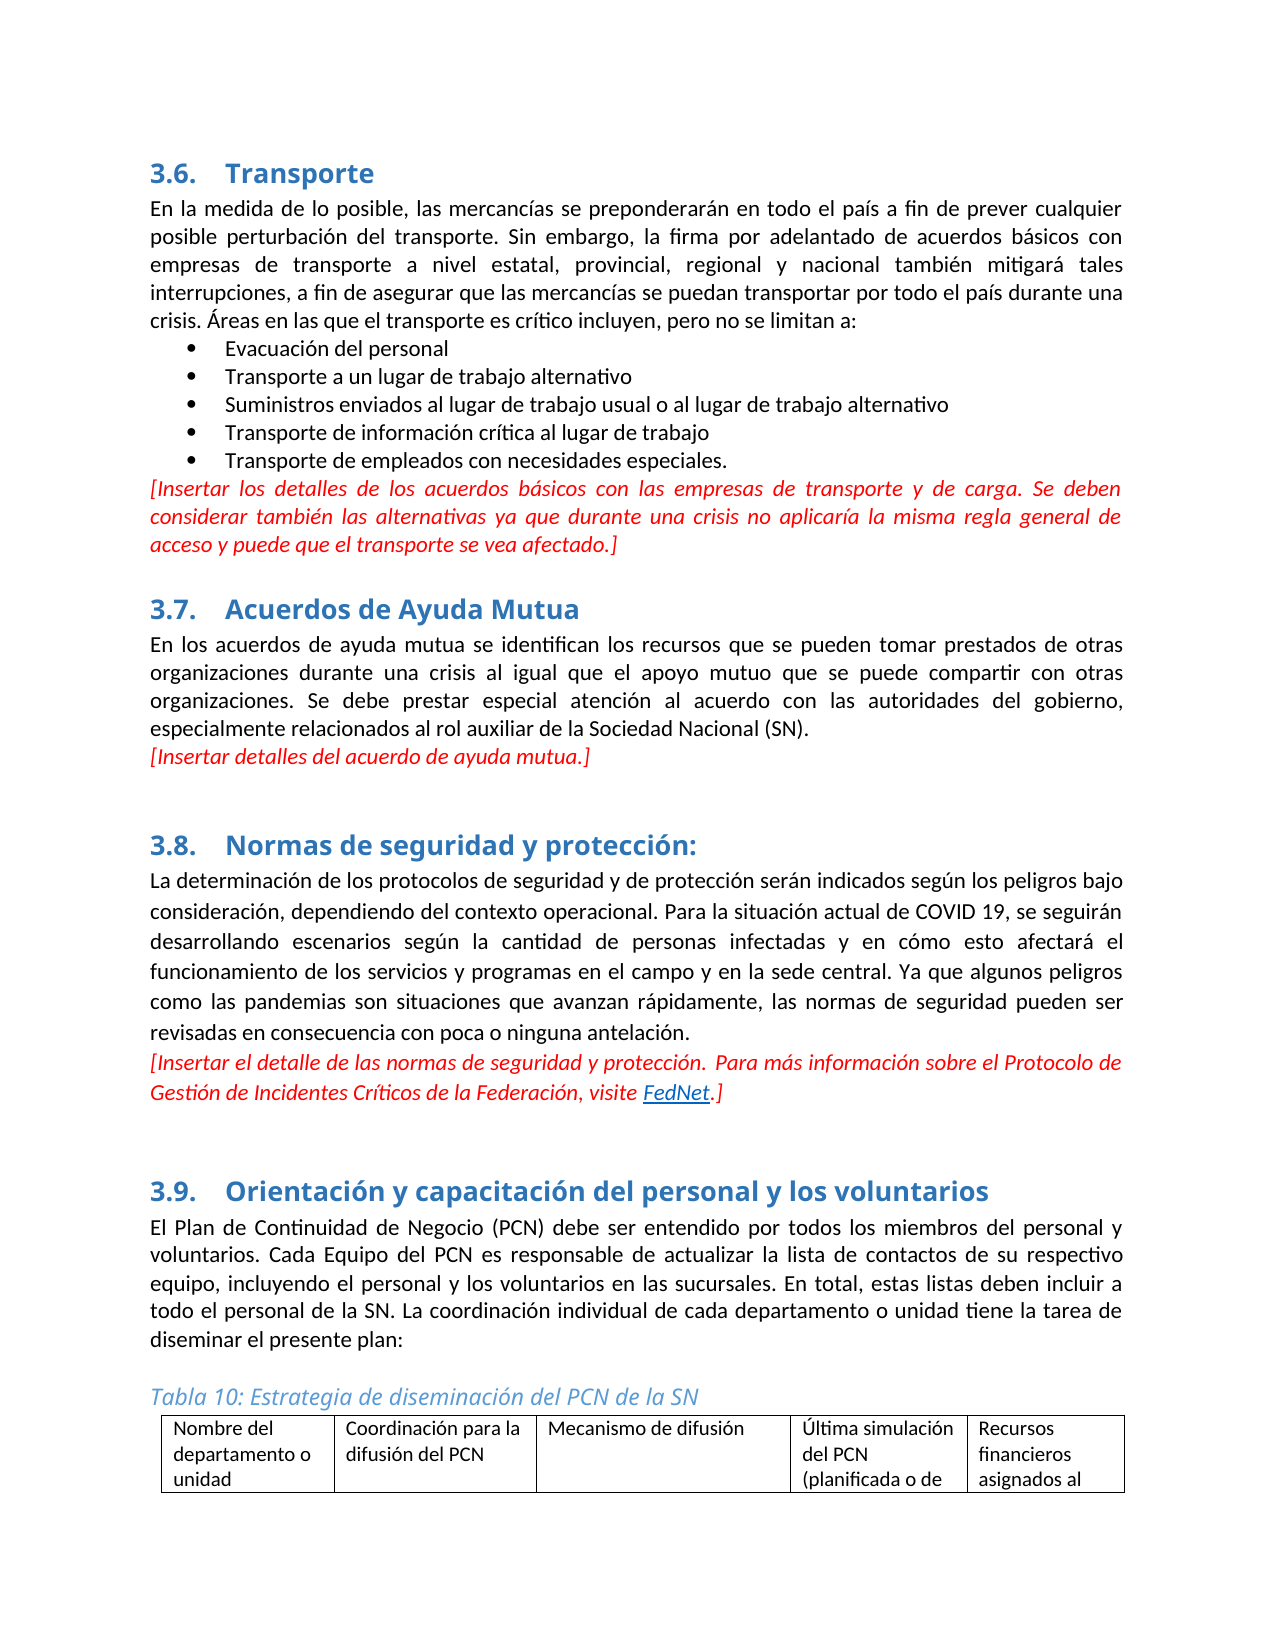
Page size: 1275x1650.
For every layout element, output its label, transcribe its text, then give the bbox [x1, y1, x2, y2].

text En los acuerdos de ayuda mutua se identifican los recursos que se pueden tomar prestados de otras organizaciones durante una crisis al igual que el apoyo mutuo que se puede compartir con otras organizaciones. Se debe prestar especial atención al acuerdo con las autoridades del gobierno, especialmente relacionados al rol auxiliar de la Sociedad Nacional (SN). [150, 630, 1125, 742]
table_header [968, 1416, 1124, 1492]
text En la medida de lo posible, las mercancías se preponderarán en todo el país a fin de prever cualquier posible perturbación del transporte. Sin embargo, la firma por adelantado de acuerdos básicos con empresas de transporte a nivel estatal, provincial, regional y nacional también mitigará tales interrupciones, a fin de asegurar que las mercancías se puedan transportar por todo el país durante una crisis. Áreas en las que el transporte es crítico incluyen, pero no se limitan a: [150, 194, 1125, 334]
subtitle Orientación y capacitación del personal y los voluntarios [150, 1173, 1125, 1210]
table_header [791, 1416, 967, 1492]
text [Insertar detalles del acuerdo de ayuda mutua.] [150, 742, 1125, 770]
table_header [162, 1416, 334, 1492]
text [Insertar los detalles de los acuerdos básicos con las empresas de transporte y de carga. Se deben considerar también las alternativas ya que durante una crisis no aplicaría la misma regla general de acceso y puede que el transporte se vea afectado.] [150, 474, 1125, 558]
text La determinación de los protocolos de seguridad y de protección serán indicados según los peligros bajo consideración, dependiendo del contexto operacional. Para la situación actual de COVID 19, se seguirán desarrollando escenarios según la cantidad de personas infectadas y en cómo esto afectará el funcionamiento de los servicios y programas en el campo y en la sede central. Ya que algunos peligros como las pandemias son situaciones que avanzan rápidamente, las normas de seguridad pueden ser revisadas en consecuencia con poca o ninguna antelación. [150, 867, 1125, 1046]
text Tabla 10: Estrategia de diseminación del PCN de la SN [150, 1381, 1125, 1412]
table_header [537, 1416, 790, 1492]
list Transporte de empleados con necesidades especiales. [187, 446, 1125, 474]
subtitle Acuerdos de Ayuda Mutua [150, 590, 1125, 627]
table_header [335, 1416, 536, 1492]
list Transporte a un lugar de trabajo alternativo [187, 362, 1125, 390]
subtitle Normas de seguridad y protección: [150, 827, 1125, 864]
list Suministros enviados al lugar de trabajo usual o al lugar de trabajo alternativo [187, 390, 1125, 418]
text El Plan de Continuidad de Negocio (PCN) debe ser entendido por todos los miembros del personal y voluntarios. Cada Equipo del PCN es responsable de actualizar la lista de contactos de su respectivo equipo, incluyendo el personal y los voluntarios en las sucursales. En total, estas listas deben incluir a todo el personal de la SN. La coordinación individual de cada departamento o unidad tiene la tarea de diseminar el presente plan: [150, 1213, 1125, 1353]
text [Insertar el detalle de las normas de seguridad y protección. Para más información sobre el Protocolo de Gestión de Incidentes Críticos de la Federación, visite FedNet.] [150, 1048, 1125, 1106]
list Transporte de información crítica al lugar de trabajo [187, 418, 1125, 446]
list Evacuación del personal [187, 334, 1125, 362]
subtitle Transporte [150, 154, 1125, 191]
